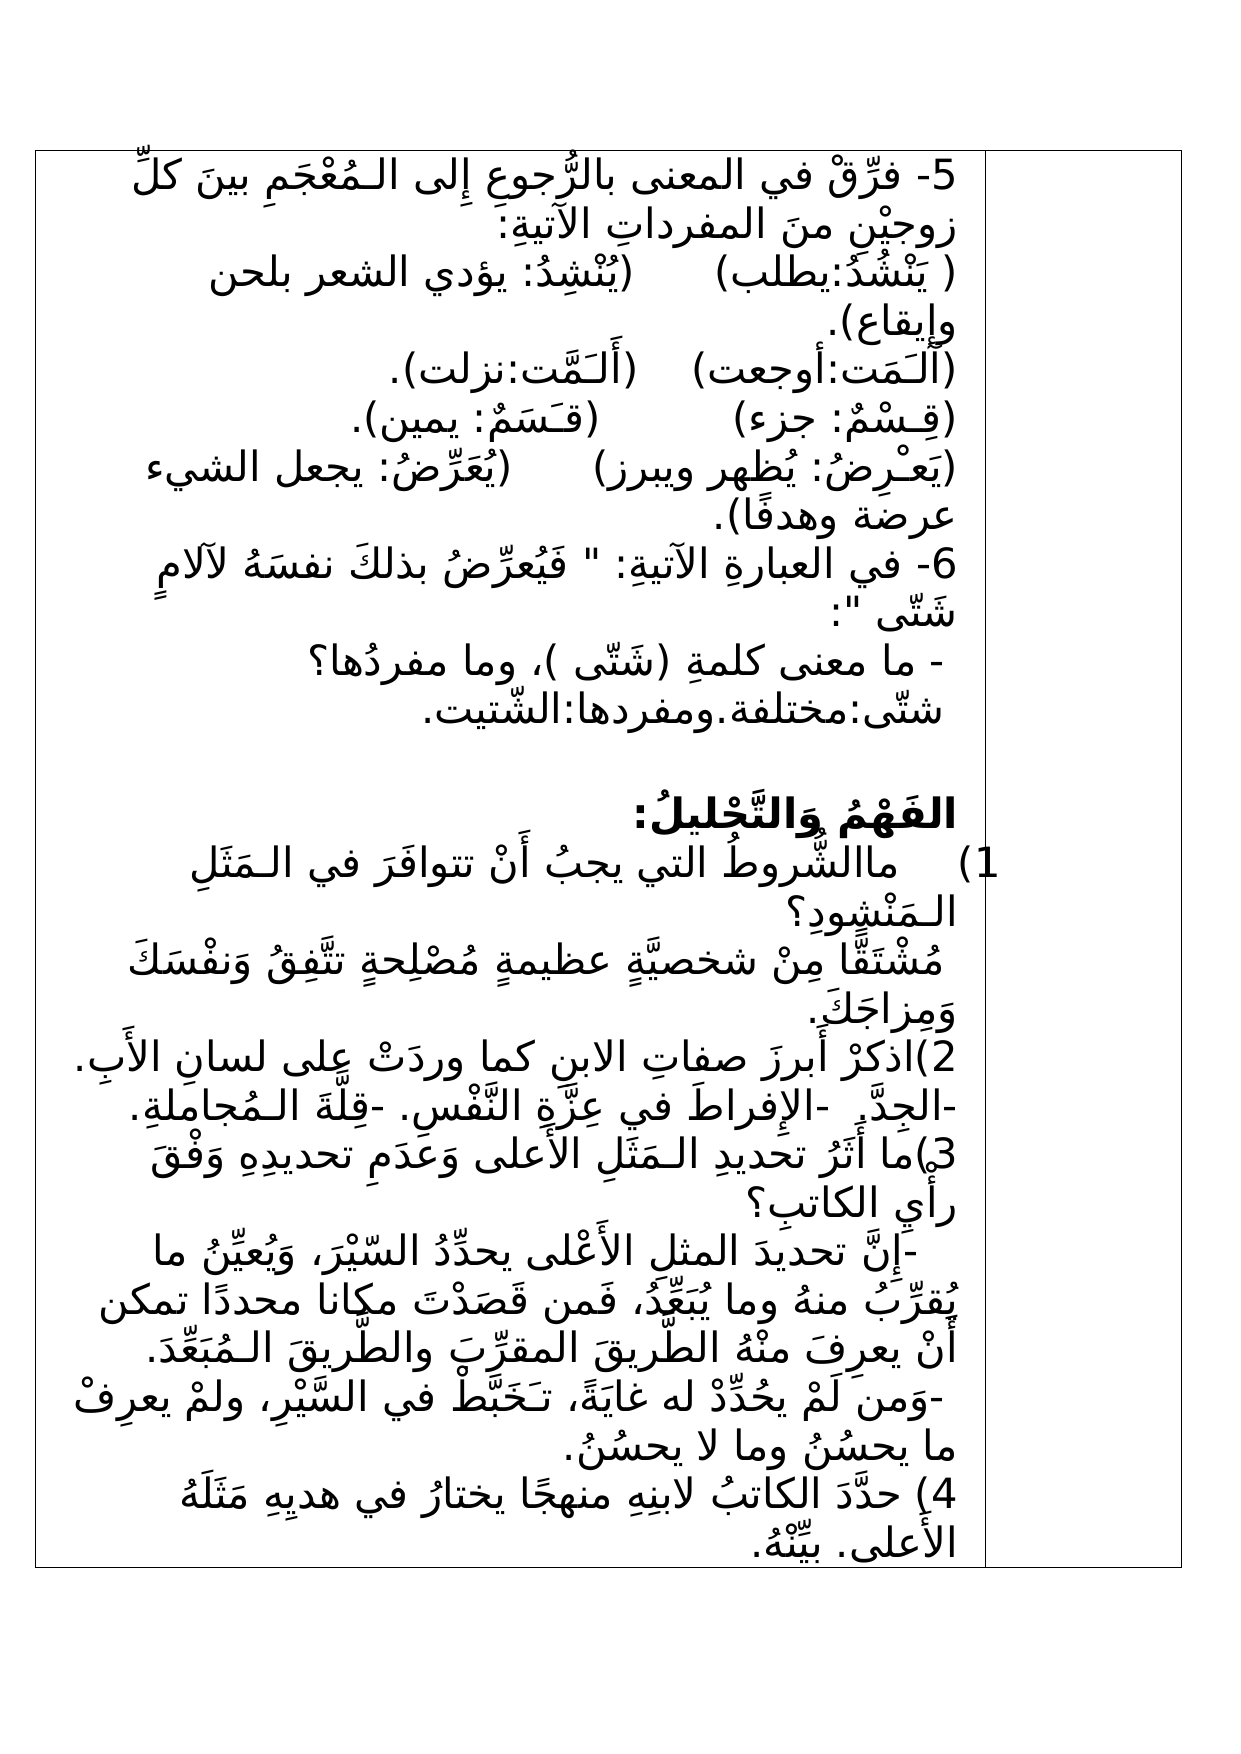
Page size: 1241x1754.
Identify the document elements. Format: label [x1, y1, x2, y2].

table_cell [986, 151, 1181, 1567]
table_cell [36, 151, 985, 1567]
